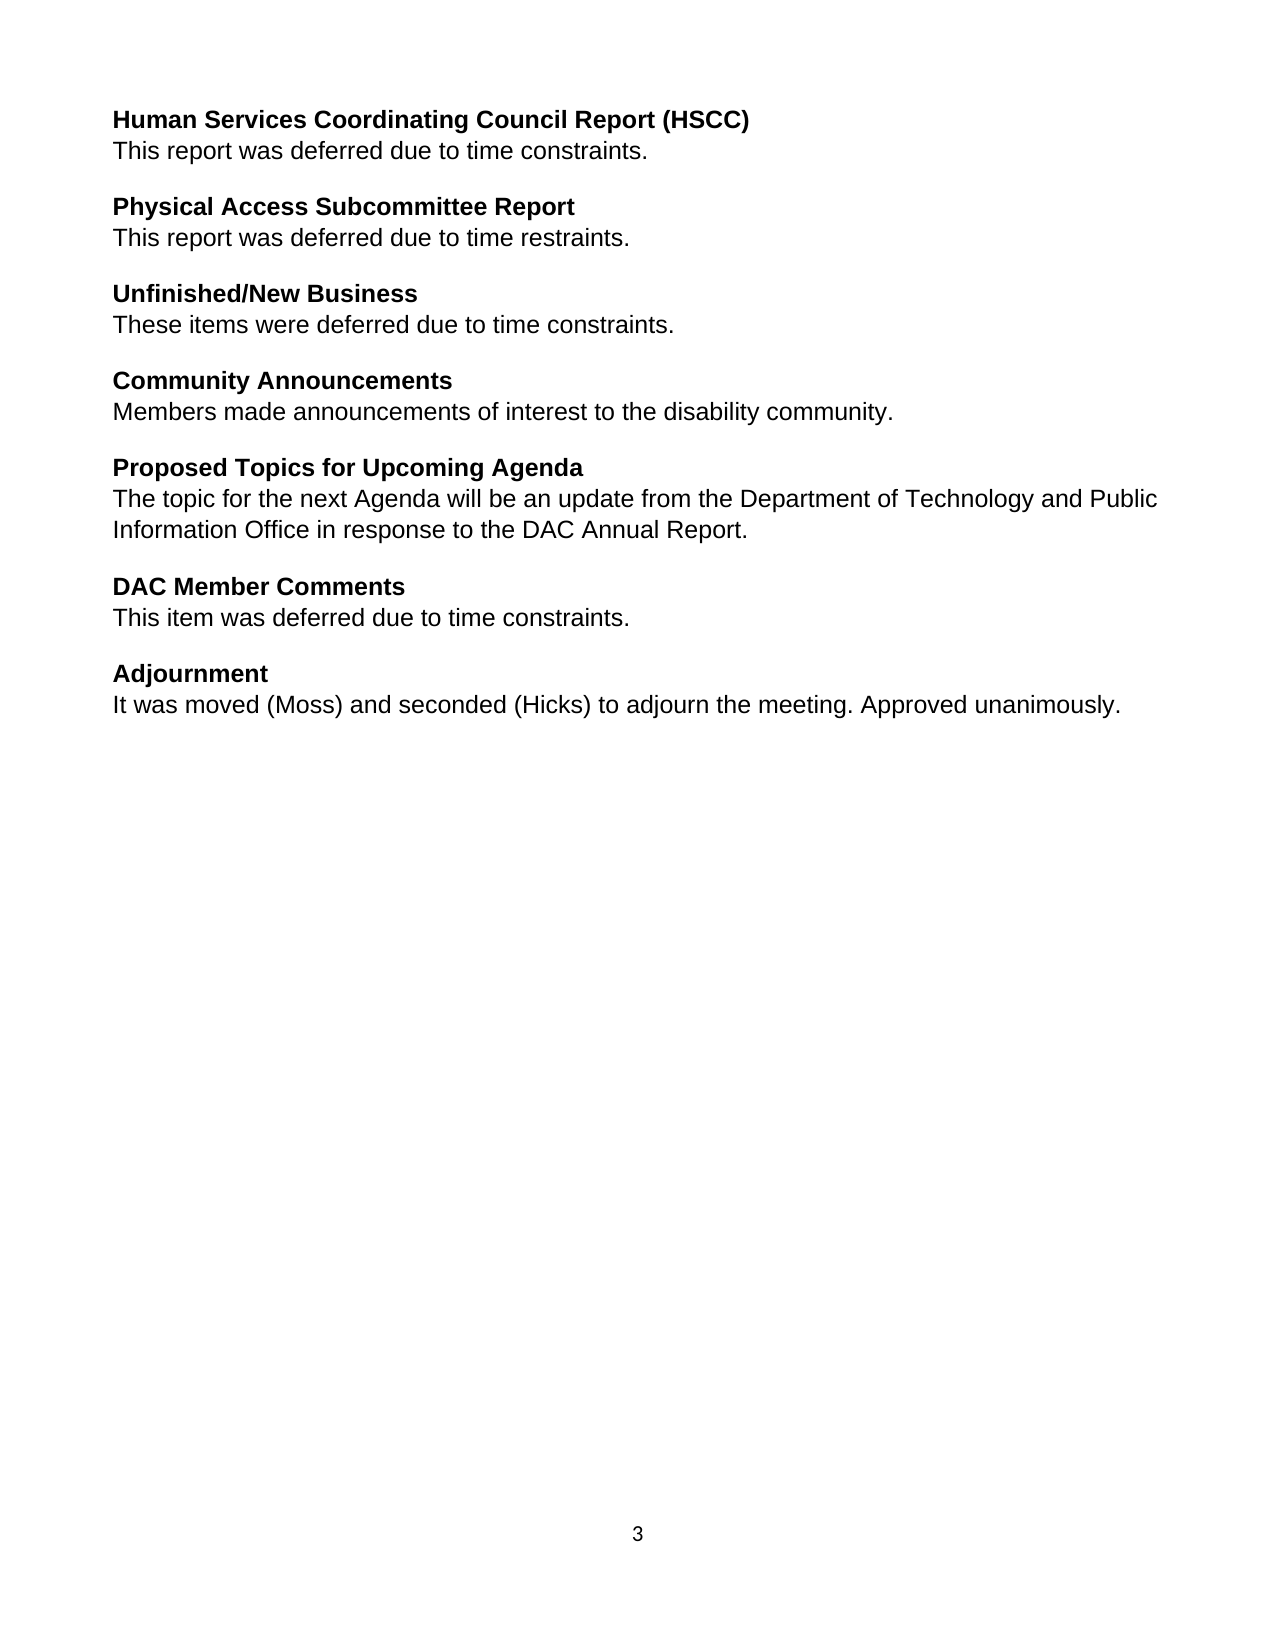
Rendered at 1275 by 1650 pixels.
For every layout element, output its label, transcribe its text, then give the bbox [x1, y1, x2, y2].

text Human Services Coordinating Council Report (HSCC) [112, 105, 1162, 134]
text It was moved (Moss) and seconded (Hicks) to adjourn the meeting. Approved unanimously. [112, 689, 1162, 718]
text This report was deferred due to time restraints. [112, 223, 1162, 252]
text These items were deferred due to time constraints. [112, 310, 1162, 339]
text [112, 136, 1162, 165]
text Community Announcements [112, 366, 1162, 395]
text Members made announcements of interest to the disability community. [112, 397, 1162, 426]
text Proposed Topics for Upcoming Agenda [112, 453, 1162, 482]
text Adjournment [112, 658, 1162, 687]
text Unfinished/New Business [112, 279, 1162, 308]
text The topic for the next Agenda will be an update from the Department of Technology and Public Information Office in response to the DAC Annual Report. [112, 484, 1162, 544]
text DAC Member Comments [112, 571, 1162, 600]
text This item was deferred due to time constraints. [112, 602, 1162, 631]
text Physical Access Subcommittee Report [112, 192, 1162, 221]
